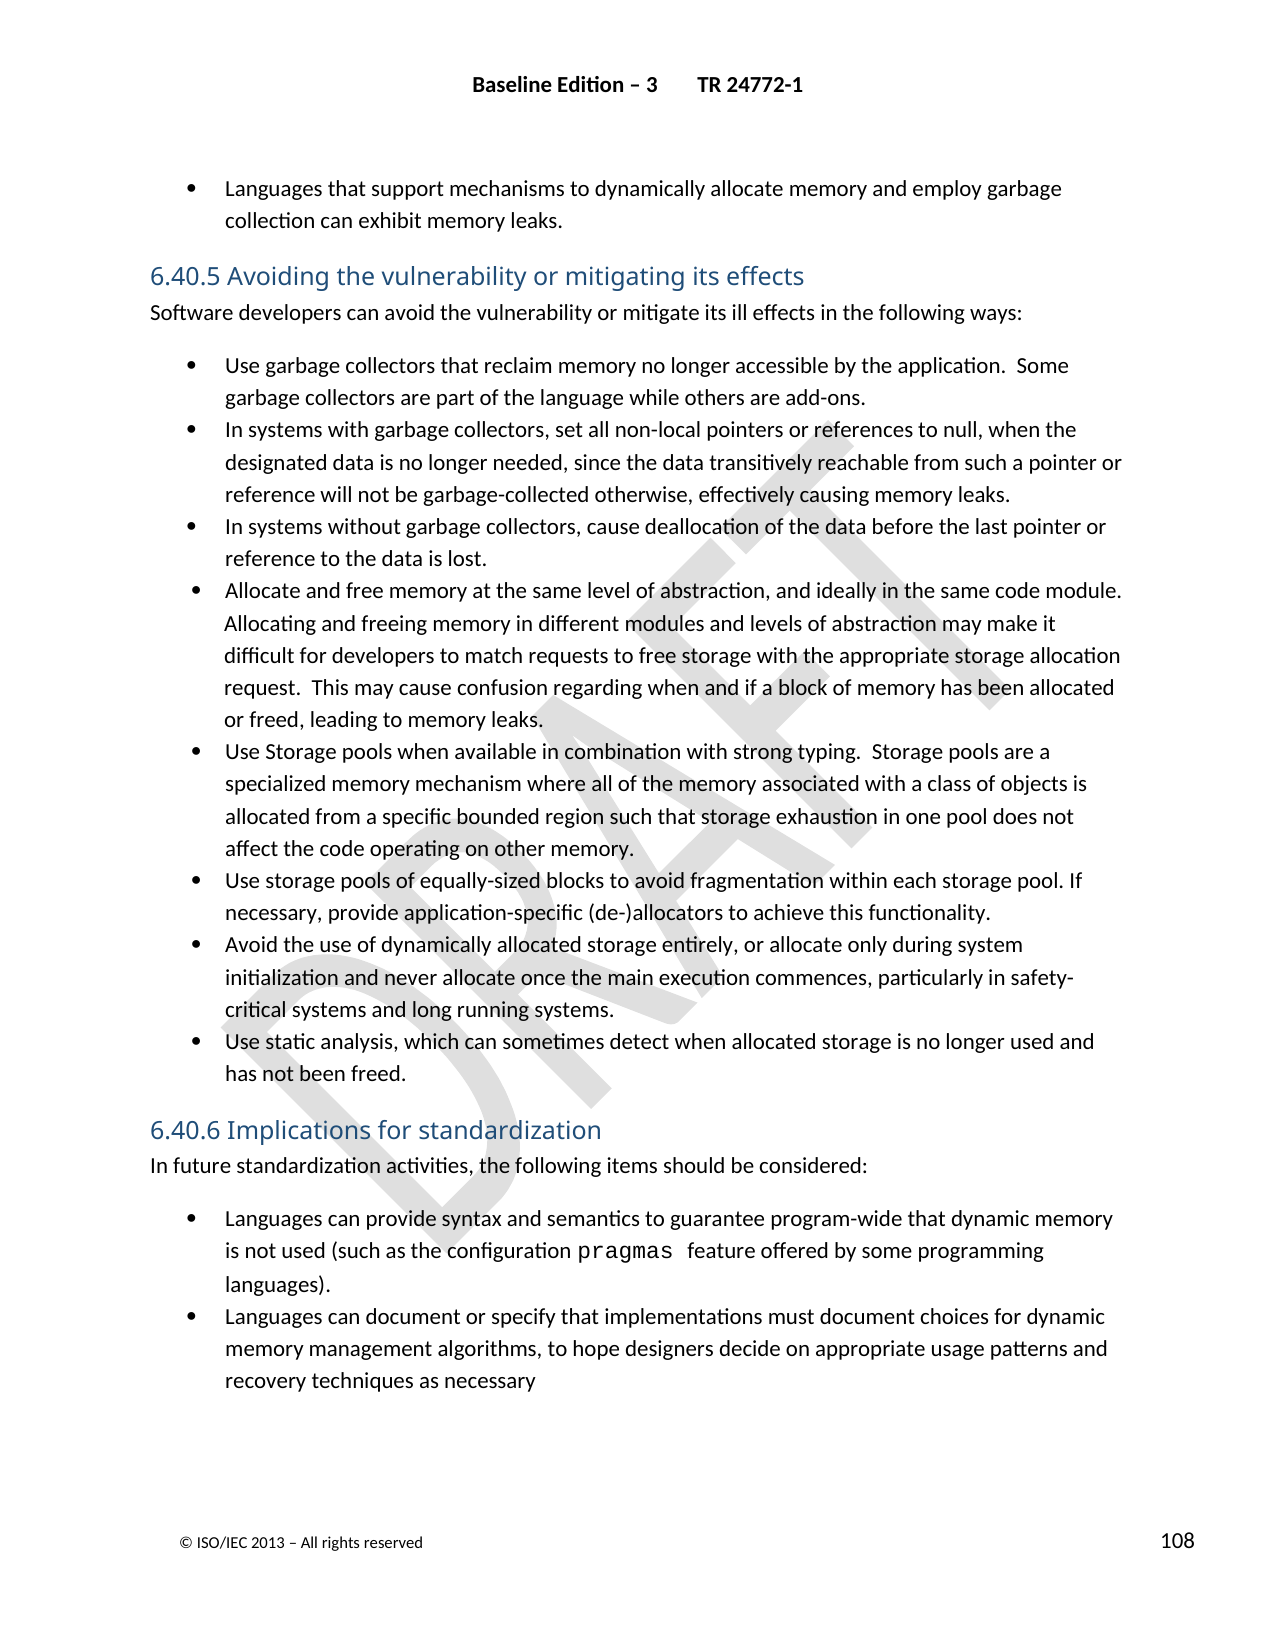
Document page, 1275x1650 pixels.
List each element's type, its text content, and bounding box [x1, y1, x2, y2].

list Use storage pools of equally-sized blocks to avoid fragmentation within each storage pool. If necessary, provide application-specific (de-)allocators to achieve this functionality. [192, 866, 1125, 926]
list Avoid the use of dynamically allocated storage entirely, or allocate only during system initialization and never allocate once the main execution commences, particularly in safety-critical systems and long running systems. [192, 931, 1125, 1023]
list Languages that support mechanisms to dynamically allocate memory and employ garbage collection can exhibit memory leaks. [187, 174, 1125, 234]
text Allocating and freeing memory in different modules and levels of abstraction may make it difficult for developers to match requests to free storage with the appropriate storage allocation request. This may cause confusion regarding when and if a block of memory has been allocated or freed, leading to memory leaks. [224, 609, 1125, 733]
subtitle 6.40.5 Avoiding the vulnerability or mitigating its effects [150, 259, 1125, 293]
list Use static analysis, which can sometimes detect when allocated storage is no longer used and has not been freed. [192, 1027, 1125, 1087]
list In systems without garbage collectors, cause deallocation of the data before the last pointer or reference to the data is lost. [187, 512, 1125, 572]
list Use Storage pools when available in combination with strong typing. Storage pools are a specialized memory mechanism where all of the memory associated with a class of objects is allocated from a specific bounded region such that storage exhaustion in one pool does not affect the code operating on other memory. [192, 737, 1125, 862]
text Software developers can avoid the vulnerability or mitigate its ill effects in the following ways: [150, 298, 1125, 326]
text In future standardization activities, the following items should be considered: [150, 1151, 1125, 1179]
list In systems with garbage collectors, set all non-local pointers or references to null, when the designated data is no longer needed, since the data transitively reachable from such a pointer or reference will not be garbage-collected otherwise, effectively causing memory leaks. [187, 416, 1125, 508]
list Use garbage collectors that reclaim memory no longer accessible by the application. Some garbage collectors are part of the language while others are add-ons. [187, 351, 1125, 411]
list Languages can provide syntax and semantics to guarantee program-wide that dynamic memory is not used (such as the configuration pragmas feature offered by some programming languages). [187, 1204, 1125, 1298]
subtitle 6.40.6 Implications for standardization [150, 1112, 1125, 1146]
list Allocate and free memory at the same level of abstraction, and ideally in the same code module. [192, 576, 1125, 604]
list Languages can document or specify that implementations must document choices for dynamic memory management algorithms, to hope designers decide on appropriate usage patterns and recovery techniques as necessary [187, 1302, 1125, 1394]
